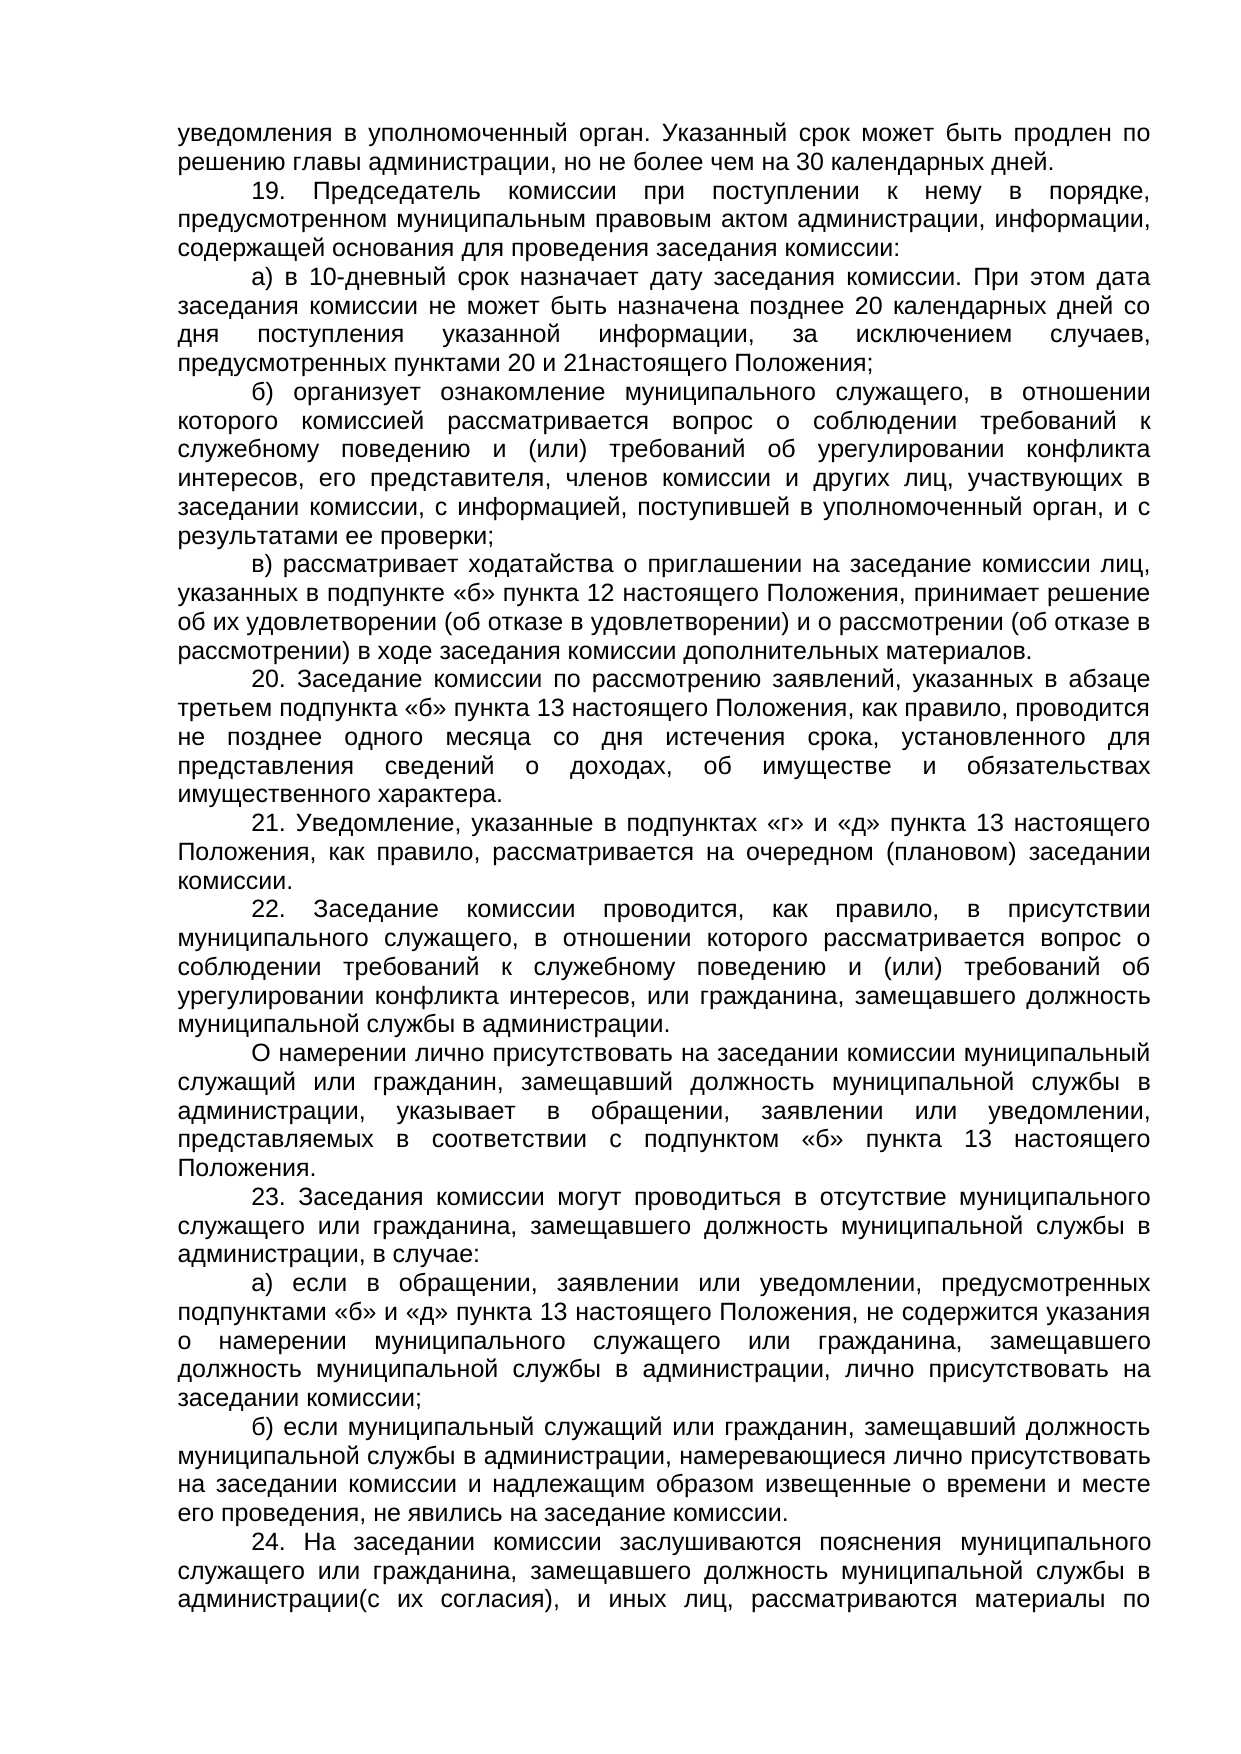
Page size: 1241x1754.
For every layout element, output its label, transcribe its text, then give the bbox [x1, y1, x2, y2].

text а) если в обращении, заявлении или уведомлении, предусмотренных подпунктами «б» и «д» пункта 13 настоящего Положения, не содержится указания о намерении муниципального служащего или гражданина, замещавшего должность муниципальной службы в администрации, лично присутствовать на заседании комиссии; [177, 1268, 1152, 1412]
text б) если муниципальный служащий или гражданин, замещавший должность муниципальной службы в администрации, намеревающиеся лично присутствовать на заседании комиссии и надлежащим образом извещенные о времени и месте его проведения, не явились на заседание комиссии. [177, 1412, 1152, 1527]
text в) рассматривает ходатайства о приглашении на заседание комиссии лиц, указанных в подпункте «б» пункта 12 настоящего Положения, принимает решение об их удовлетворении (об отказе в удовлетворении) и о рассмотрении (об отказе в рассмотрении) в ходе заседания комиссии дополнительных материалов. [177, 549, 1152, 664]
text а) в 10-дневный срок назначает дату заседания комиссии. При этом дата заседания комиссии не может быть назначена позднее 20 календарных дней со дня поступления указанной информации, за исключением случаев, предусмотренных пунктами 20 и 21настоящего Положения; [177, 262, 1152, 377]
text б) организует ознакомление муниципального служащего, в отношении которого комиссией рассматривается вопрос о соблюдении требований к служебному поведению и (или) требований об урегулировании конфликта интересов, его представителя, членов комиссии и других лиц, участвующих в заседании комиссии, с информацией, поступившей в уполномоченный орган, и с результатами ее проверки; [177, 377, 1152, 549]
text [177, 1527, 1152, 1613]
text О намерении лично присутствовать на заседании комиссии муниципальный служащий или гражданин, замещавший должность муниципальной службы в администрации, указывает в обращении, заявлении или уведомлении, представляемых в соответствии с подпунктом «б» пункта 13 настоящего Положения. [177, 1038, 1152, 1182]
text 23. Заседания комиссии могут проводиться в отсутствие муниципального служащего или гражданина, замещавшего должность муниципальной службы в администрации, в случае: [177, 1182, 1152, 1268]
text 21. Уведомление, указанные в подпунктах «г» и «д» пункта 13 настоящего Положения, как правило, рассматривается на очередном (плановом) заседании комиссии. [177, 808, 1152, 894]
text 22. Заседание комиссии проводится, как правило, в присутствии муниципального служащего, в отношении которого рассматривается вопрос о соблюдении требований к служебному поведению и (или) требований об урегулировании конфликта интересов, или гражданина, замещавшего должность муниципальной службы в администрации. [177, 894, 1152, 1038]
text 20. Заседание комиссии по рассмотрению заявлений, указанных в абзаце третьем подпункта «б» пункта 13 настоящего Положения, как правило, проводится не позднее одного месяца со дня истечения срока, установленного для представления сведений о доходах, об имуществе и обязательствах имущественного характера. [177, 664, 1152, 808]
text 19. Председатель комиссии при поступлении к нему в порядке, предусмотренном муниципальным правовым актом администрации, информации, содержащей основания для проведения заседания комиссии: [177, 176, 1152, 262]
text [177, 118, 1152, 176]
